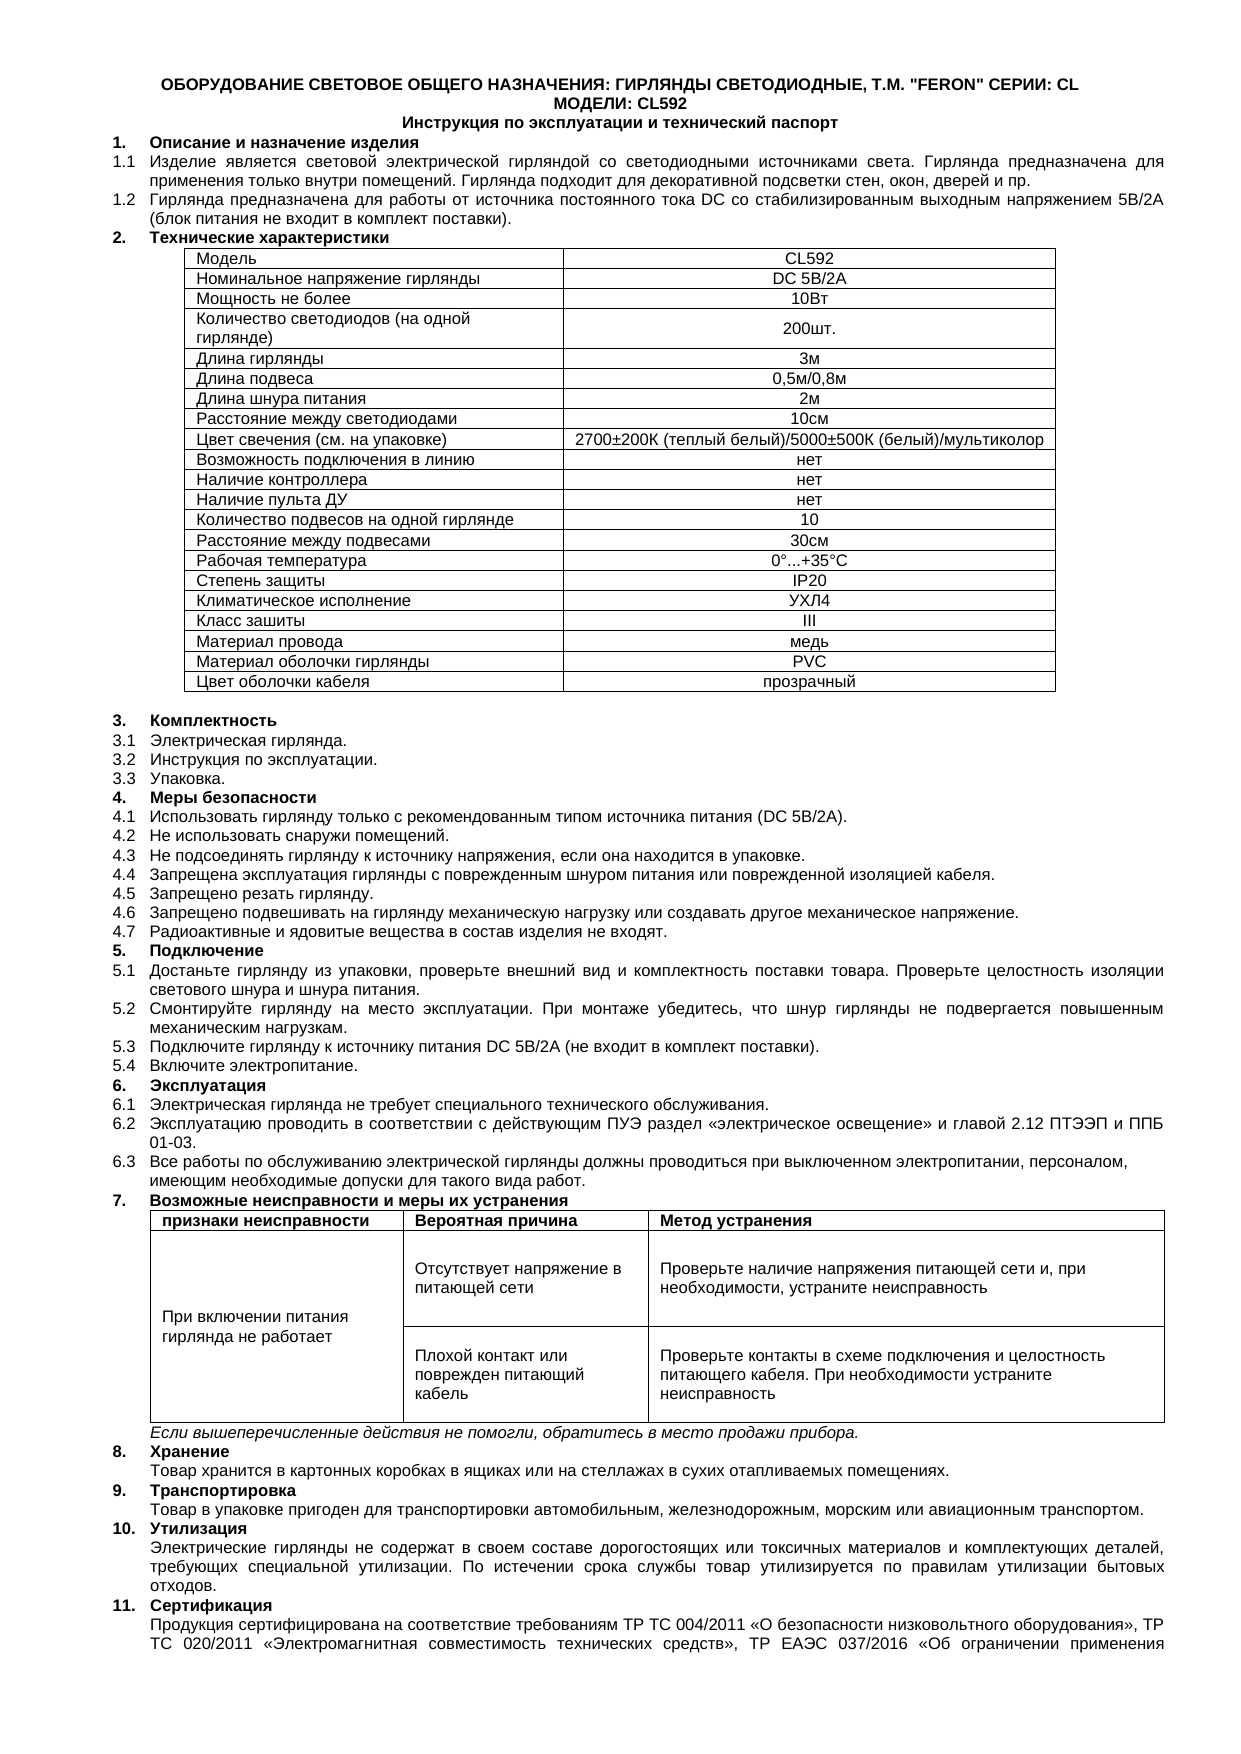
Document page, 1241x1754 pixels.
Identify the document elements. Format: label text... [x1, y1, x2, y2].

list Хранение [112, 1442, 1165, 1461]
table_cell Степень защиты [185, 571, 563, 590]
list Гирлянда предназначена для работы от источника постоянного тока DC со стабилизированным выходным напряжением 5В/2А (блок питания не входит в комплект поставки). [112, 190, 1165, 228]
table_cell 10 [564, 510, 1055, 529]
table_cell Длина гирлянды [185, 349, 563, 368]
table_cell 2700±200К (теплый белый)/5000±500К (белый)/мультиколор [564, 429, 1055, 448]
list Инструкция по эксплуатации. [112, 749, 1165, 769]
text Оборудование световое общего назначения: гирлянды светодиодные, т.м. "Feron" серии: CL [75, 75, 1165, 94]
table_cell 0°...+35°С [564, 551, 1055, 570]
list Включите электропитание. [112, 1056, 1165, 1075]
table_cell Расстояние между подвесами [185, 530, 563, 549]
table_header CL592 [564, 249, 1055, 268]
table_header признаки неисправности [151, 1211, 403, 1230]
table_cell Материал провода [185, 631, 563, 651]
list Транспортировка [112, 1480, 1165, 1499]
table_cell Проверьте контакты в схеме подключения и целостность питающего кабеля. При необходимости устраните неисправность [649, 1327, 1164, 1422]
list Достаньте гирлянду из упаковки, проверьте внешний вид и комплектность поставки товара. Проверьте целостность изоляции светового шнура и шнура питания. [112, 960, 1165, 999]
list Товар в упаковке пригоден для транспортировки автомобильным, железнодорожным, морским или авиационным транспортом. [150, 1499, 1165, 1519]
text модели: CL592 [75, 94, 1165, 113]
table_cell Длина шнура питания [185, 389, 563, 408]
list Все работы по обслуживанию электрической гирлянды должны проводиться при выключенном электропитании, персоналом, имеющим необходимые допуски для такого вида работ. [112, 1152, 1165, 1190]
list Запрещена эксплуатация гирлянды с поврежденным шнуром питания или поврежденной изоляцией кабеля. [112, 864, 1165, 884]
list Эксплуатация [112, 1075, 1165, 1094]
table_header Вероятная причина [404, 1211, 648, 1230]
list Не использовать снаружи помещений. [112, 826, 1165, 845]
list Не подсоединять гирлянду к источнику напряжения, если она находится в упаковке. [112, 845, 1165, 864]
table_cell Количество подвесов на одной гирлянде [185, 510, 563, 529]
list Электрическая гирлянда. [112, 730, 1165, 749]
list Электрическая гирлянда не требует специального технического обслуживания. [112, 1094, 1165, 1114]
table_cell 2м [564, 389, 1055, 408]
list Использовать гирлянду только с рекомендованным типом источника питания (DC 5В/2А). [112, 807, 1165, 826]
table_cell Номинальное напряжение гирлянды [185, 269, 563, 288]
list Комплектность [112, 711, 1165, 730]
table_cell прозрачный [564, 672, 1055, 691]
list Запрещено подвешивать на гирлянду механическую нагрузку или создавать другое механическое напряжение. [112, 903, 1165, 922]
text Инструкция по эксплуатации и технический паспорт [75, 113, 1165, 132]
table_cell медь [564, 631, 1055, 651]
table_cell УХЛ4 [564, 591, 1055, 610]
table_cell Проверьте наличие напряжения питающей сети и, при необходимости, устраните неисправность [649, 1231, 1164, 1326]
table_cell Возможность подключения в линию [185, 450, 563, 469]
table_cell PVC [564, 652, 1055, 671]
table_cell Расстояние между светодиодами [185, 409, 563, 428]
list Меры безопасности [112, 788, 1165, 807]
list Эксплуатацию проводить в соответствии с действующим ПУЭ раздел «электрическое освещение» и главой 2.12 ПТЭЭП и ППБ 01-03. [112, 1114, 1165, 1152]
table_cell нет [564, 450, 1055, 469]
table_cell 10Вт [564, 289, 1055, 308]
list Смонтируйте гирлянду на место эксплуатации. При монтаже убедитесь, что шнур гирлянды не подвергается повышенным механическим нагрузкам. [112, 999, 1165, 1037]
list Электрические гирлянды не содержат в своем составе дорогостоящих или токсичных материалов и комплектующих деталей, требующих специальной утилизации. По истечении срока службы товар утилизируется по правилам утилизации бытовых отходов. [150, 1538, 1165, 1595]
table_cell Мощность не более [185, 289, 563, 308]
table_cell Класс зашиты [185, 611, 563, 630]
list Радиоактивные и ядовитые вещества в состав изделия не входят. [112, 922, 1165, 941]
table_cell нет [564, 490, 1055, 509]
list Утилизация [112, 1519, 1165, 1538]
table_cell нет [564, 470, 1055, 489]
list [150, 1614, 1165, 1653]
table_cell Рабочая температура [185, 551, 563, 570]
table_cell 30см [564, 530, 1055, 549]
table_cell Плохой контакт или поврежден питающий кабель [404, 1327, 648, 1422]
list Товар хранится в картонных коробках в ящиках или на стеллажах в сухих отапливаемых помещениях. [150, 1461, 1165, 1480]
table_cell Цвет свечения (см. на упаковке) [185, 429, 563, 448]
table_cell Количество светодиодов (на одной гирлянде) [185, 309, 563, 347]
table_cell Материал оболочки гирлянды [185, 652, 563, 671]
list Упаковка. [112, 769, 1165, 788]
table_header Метод устранения [649, 1211, 1164, 1230]
table_cell DC 5В/2А [564, 269, 1055, 288]
list Если вышеперечисленные действия не помогли, обратитесь в место продажи прибора. [150, 1423, 1165, 1442]
list Описание и назначение изделия [112, 132, 1165, 152]
table_cell 0,5м/0,8м [564, 369, 1055, 388]
list Технические характеристики [112, 228, 1165, 247]
list Возможные неисправности и меры их устранения [112, 1190, 1165, 1209]
table_cell III [564, 611, 1055, 630]
table_header Модель [185, 249, 563, 268]
list Подключите гирлянду к источнику питания DC 5В/2А (не входит в комплект поставки). [112, 1037, 1165, 1056]
table_cell Наличие пульта ДУ [185, 490, 563, 509]
table_cell Климатическое исполнение [185, 591, 563, 610]
table_cell 200шт. [564, 309, 1055, 347]
table_cell 10см [564, 409, 1055, 428]
list Сертификация [112, 1595, 1165, 1614]
list Запрещено резать гирлянду. [112, 884, 1165, 903]
table_cell Длина подвеса [185, 369, 563, 388]
list Подключение [112, 941, 1165, 960]
list Изделие является световой электрической гирляндой со светодиодными источниками света. Гирлянда предназначена для применения только внутри помещений. Гирлянда подходит для декоративной подсветки стен, окон, дверей и пр. [112, 152, 1165, 190]
table_cell При включении питания гирлянда не работает [151, 1231, 403, 1422]
table_cell Отсутствует напряжение в питающей сети [404, 1231, 648, 1326]
table_cell Наличие контроллера [185, 470, 563, 489]
table_cell 3м [564, 349, 1055, 368]
table_cell Цвет оболочки кабеля [185, 672, 563, 691]
table_cell IP20 [564, 571, 1055, 590]
